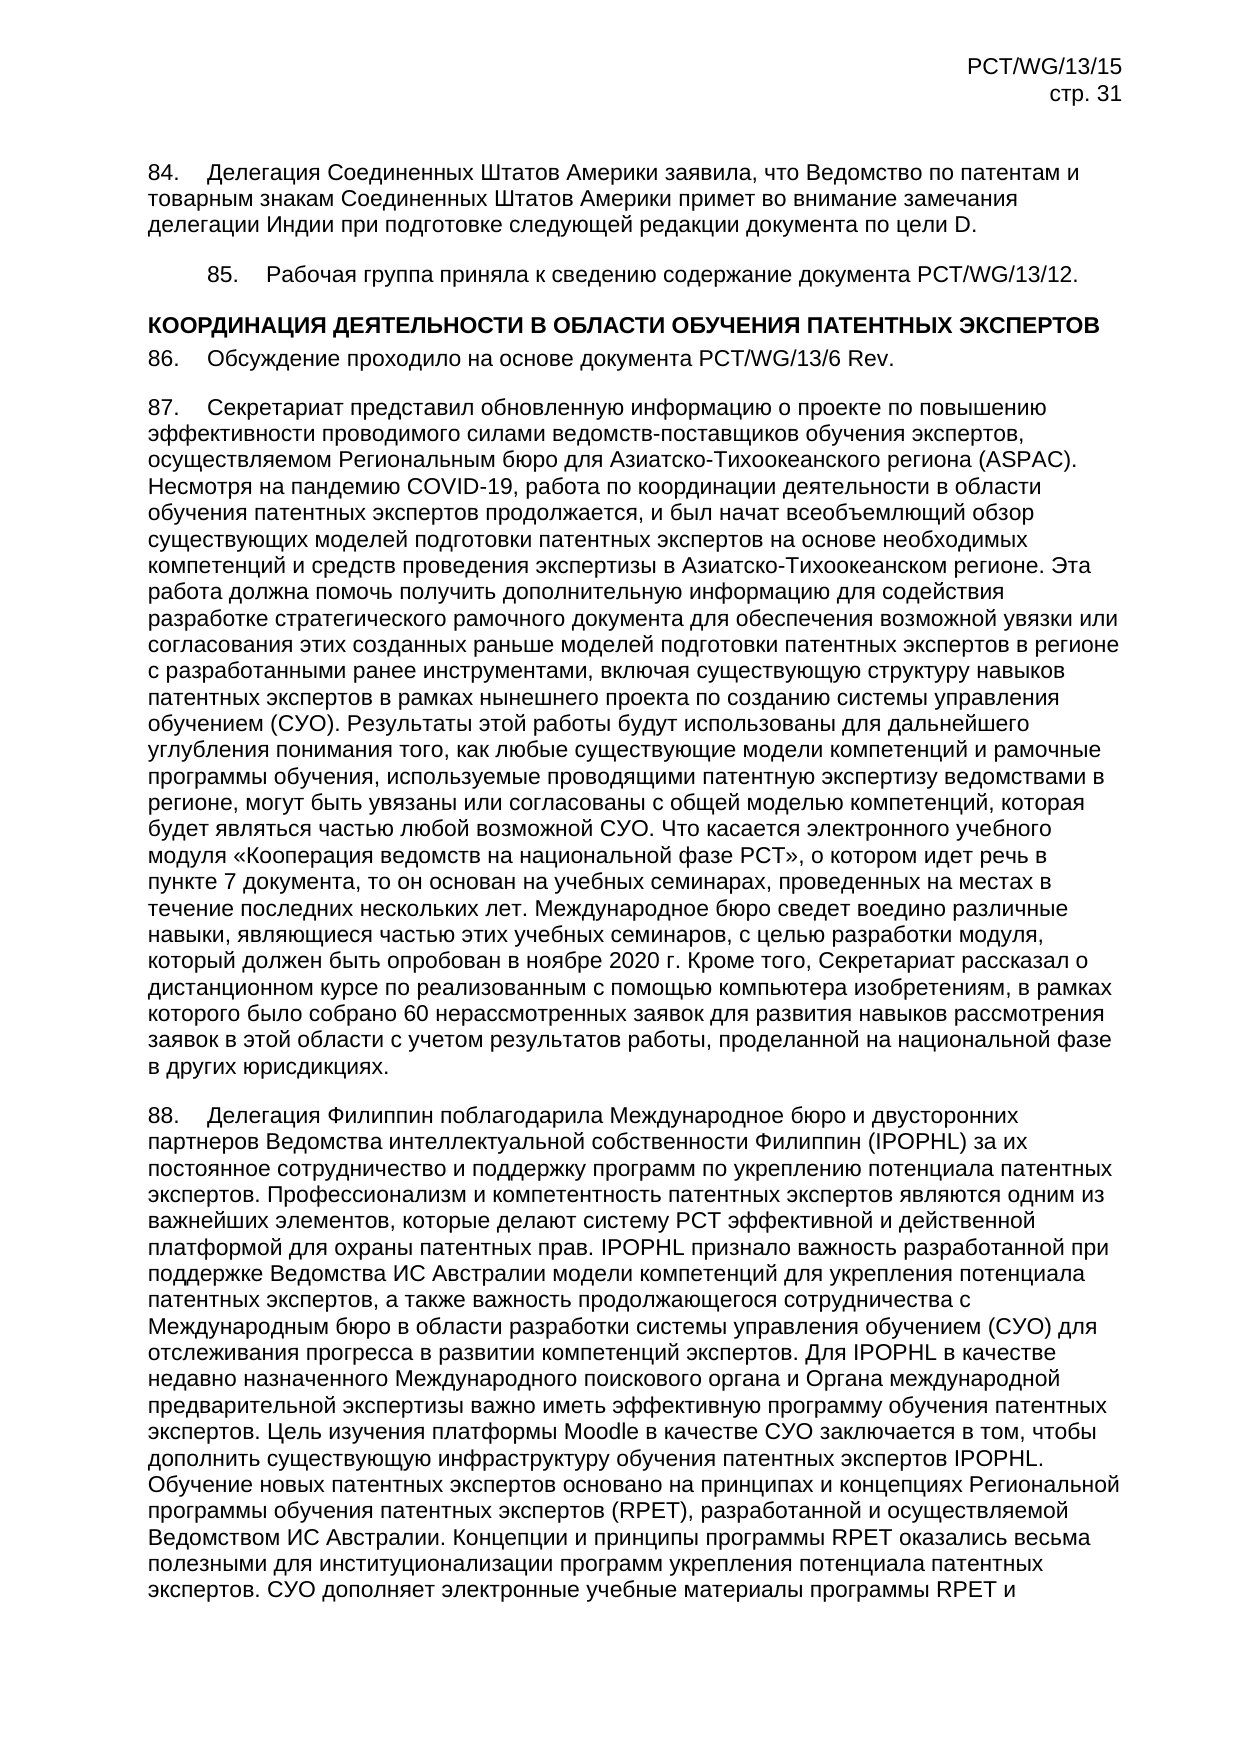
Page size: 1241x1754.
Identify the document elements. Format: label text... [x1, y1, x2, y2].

text Секретариат представил обновленную информацию о проекте по повышению эффективности проводимого силами ведомств-поставщиков обучения экспертов, осуществляемом Региональным бюро для Азиатско-Тихоокеанского региона (ASPAC). Несмотря на пандемию COVID-19, работа по координации деятельности в области обучения патентных экспертов продолжается, и был начат всеобъемлющий обзор существующих моделей подготовки патентных экспертов на основе необходимых компетенций и средств проведения экспертизы в Азиатско-Тихоокеанском регионе. Эта работа должна помочь получить дополнительную информацию для содействия разработке стратегического рамочного документа для обеспечения возможной увязки или согласования этих созданных раньше моделей подготовки патентных экспертов в регионе с разработанными ранее инструментами, включая существующую структуру навыков патентных экспертов в рамках нынешнего проекта по созданию системы управления обучением (СУО). Результаты этой работы будут использованы для дальнейшего углубления понимания того, как любые существующие модели компетенций и рамочные программы обучения, используемые проводящими патентную экспертизу ведомствами в регионе, могут быть увязаны или согласованы с общей моделью компетенций, которая будет являться частью любой возможной СУО. Что касается электронного учебного модуля «Кооперация ведомств на национальной фазе PCT», о котором идет речь в пункте 7 документа, то он основан на учебных семинарах, проведенных на местах в течение последних нескольких лет. Международное бюро сведет воедино различные навыки, являющиеся частью этих учебных семинаров, с целью разработки модуля, который должен быть опробован в ноябре 2020 г. Кроме того, Секретариат рассказал о дистанционном курсе по реализованным с помощью компьютера изобретениям, в рамках которого было собрано 60 нерассмотренных заявок для развития навыков рассмотрения заявок в этой области с учетом результатов работы, проделанной на национальной фазе в других юрисдикциях. [148, 394, 1122, 1079]
text Обсуждение проходило на основе документа PCT/WG/13/6 Rev. [148, 344, 1122, 371]
text Делегация Соединенных Штатов Америки заявила, что Ведомство по патентам и товарным знакам Соединенных Штатов Америки примет во внимание замечания делегации Индии при подготовке следующей редакции документа по цели D. [148, 158, 1122, 238]
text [148, 1102, 1122, 1603]
text Рабочая группа приняла к сведению содержание документа PCT/WG/13/12. [207, 261, 1122, 287]
subtitle Координация ДЕЯТЕЛЬНОСТИ В ОБЛАСТИ ОБУЧЕНИЯ патентных экспертов [148, 312, 1122, 338]
